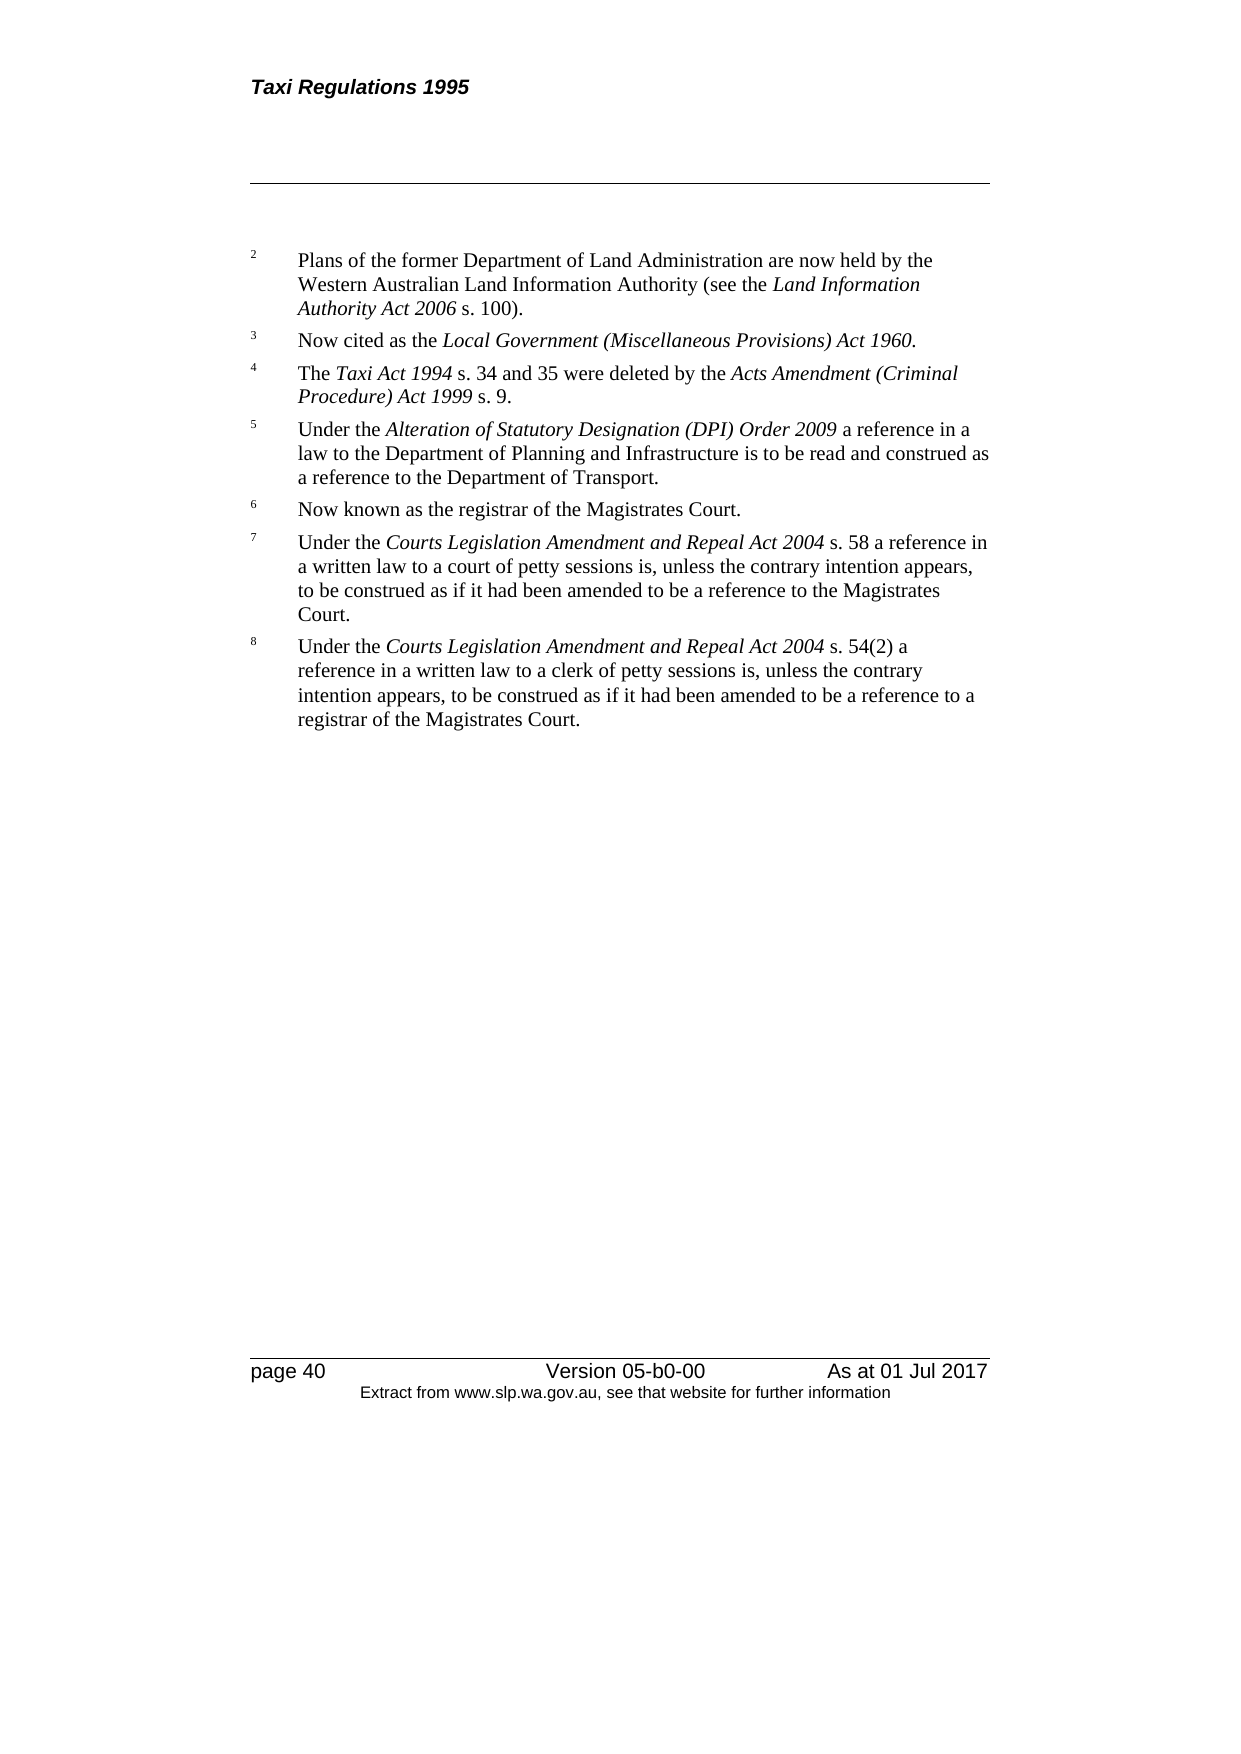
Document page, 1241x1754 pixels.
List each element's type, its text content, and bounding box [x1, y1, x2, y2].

text 5 Under the Alteration of Statutory Designation (DPI) Order 2009 a reference in a law to the Department of Planning and Infrastructure is to be read and construed as a reference to the Department of Transport. [250, 417, 990, 489]
text 3 Now cited as the Local Government (Miscellaneous Provisions) Act 1960. [250, 328, 990, 352]
text 6 Now known as the registrar of the Magistrates Court. [250, 497, 990, 521]
text 2 Plans of the former Department of Land Administration are now held by the Western Australian Land Information Authority (see the Land Information Authority Act 2006 s. 100). [250, 247, 990, 320]
text 4 The Taxi Act 1994 s. 34 and 35 were deleted by the Acts Amendment (Criminal Procedure) Act 1999 s. 9. [250, 360, 990, 408]
text 7 Under the Courts Legislation Amendment and Repeal Act 2004 s. 58 a reference in a written law to a court of petty sessions is, unless the contrary intention appears, to be construed as if it had been amended to be a reference to the . [250, 530, 990, 626]
text 8 Under the Courts Legislation Amendment and Repeal Act 2004 s. 54(2) a reference in a written law to a clerk of petty sessions is, unless the contrary intention appears, to be construed as if it had been amended to be a reference to a registrar of the . [250, 634, 990, 731]
